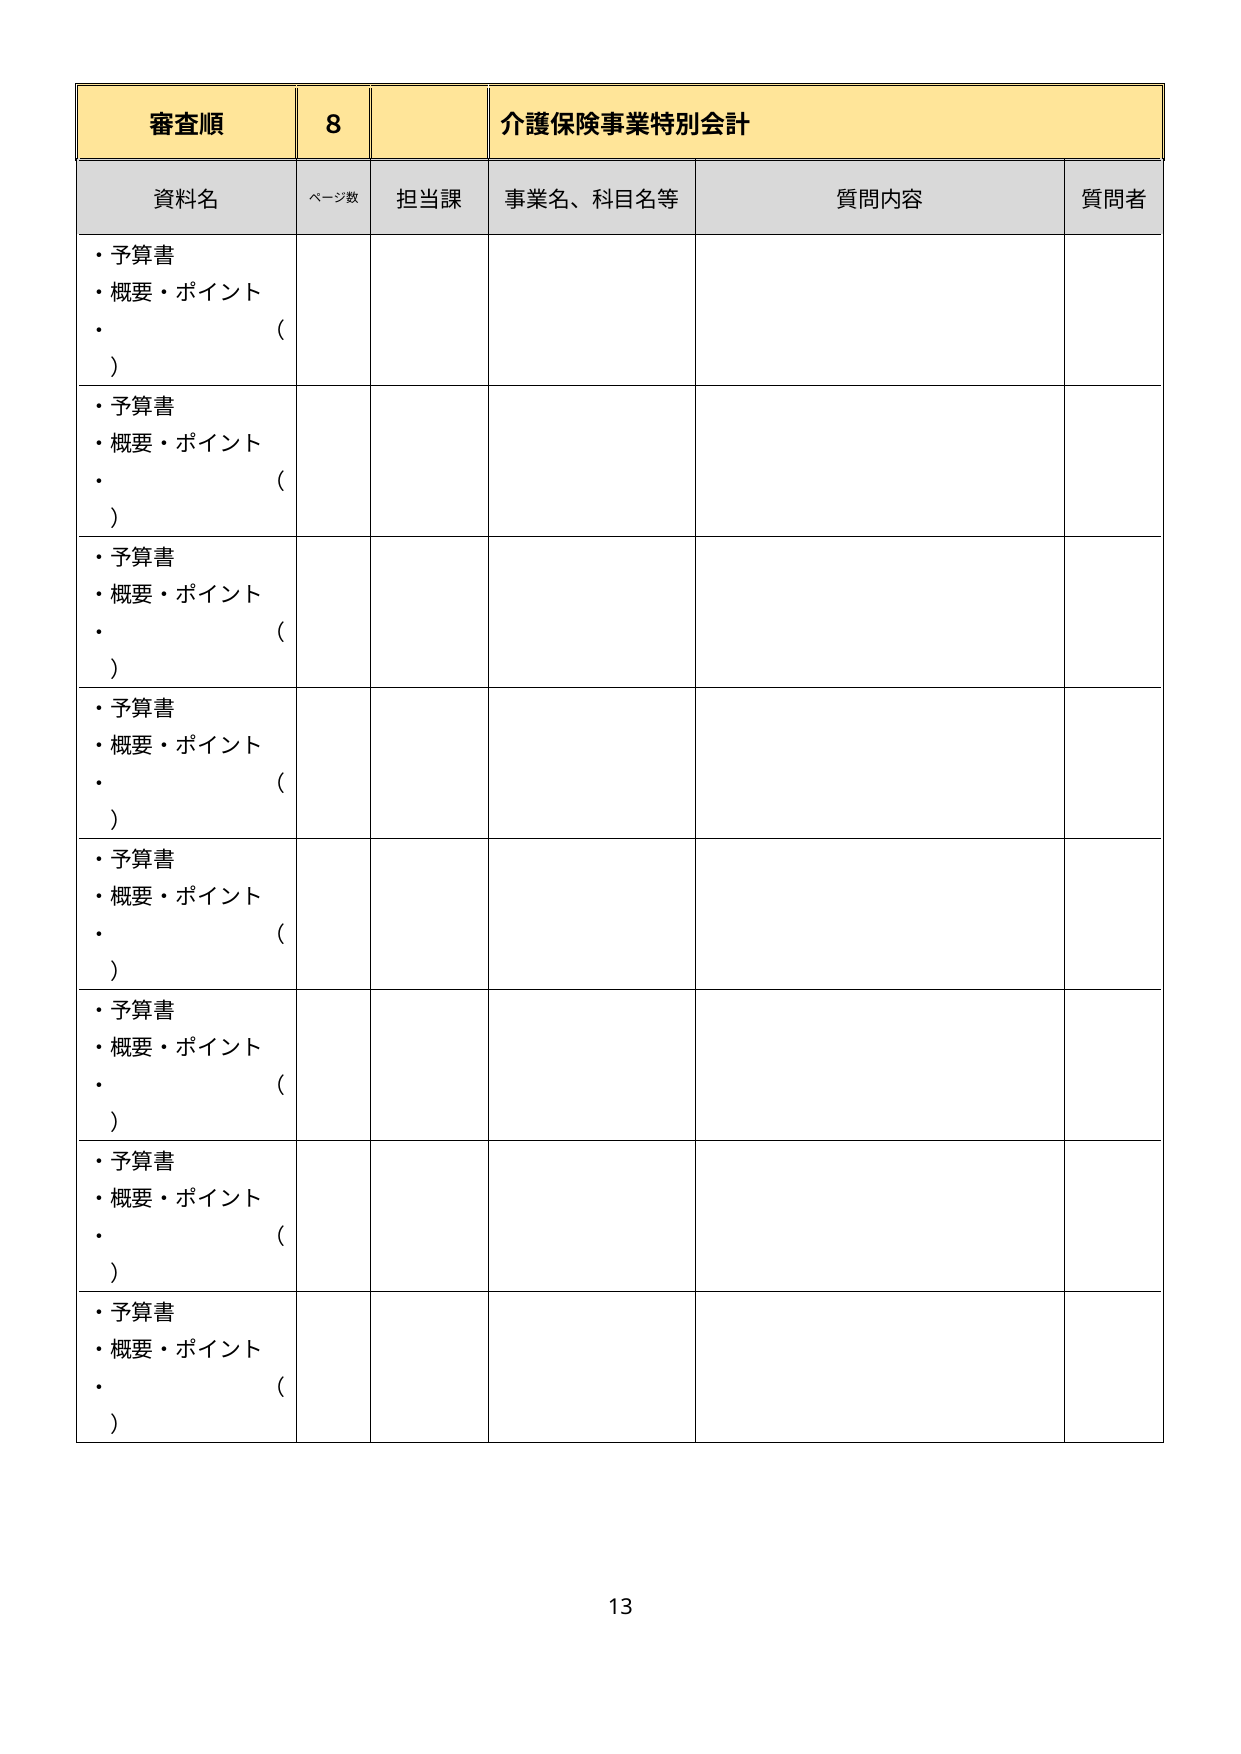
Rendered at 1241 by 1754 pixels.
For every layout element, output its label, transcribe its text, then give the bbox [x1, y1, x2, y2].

table_header ８ [297, 86, 370, 158]
table_cell ・予算書 ・概要・ポイント ・（ ） [77, 989, 296, 1140]
table_cell [371, 990, 488, 1140]
table_cell ページ数 [297, 161, 370, 234]
table_cell [297, 1292, 370, 1442]
table_cell [297, 1141, 370, 1291]
table_cell [1065, 687, 1163, 838]
table_cell 担当課 [371, 161, 488, 234]
table_cell [696, 537, 1064, 687]
table_cell ・予算書 ・概要・ポイント ・（ ） [77, 234, 296, 385]
table_cell [696, 839, 1064, 989]
table_cell [1065, 385, 1163, 536]
table_cell [297, 990, 370, 1140]
table_cell 資料名 [77, 158, 296, 234]
table_cell [371, 1141, 488, 1291]
table_cell 事業名、科目名等 [489, 161, 695, 234]
table_cell [696, 235, 1064, 385]
table_cell [696, 386, 1064, 536]
table_cell [371, 386, 488, 536]
table_cell ・予算書 ・概要・ポイント ・（ ） [77, 838, 296, 989]
table_cell [489, 537, 695, 687]
table_cell [1065, 989, 1163, 1140]
table_cell [696, 1141, 1064, 1291]
table_cell 質問内容 [696, 161, 1064, 234]
table_cell [1065, 536, 1163, 687]
table_cell [371, 235, 488, 385]
table_cell [489, 1141, 695, 1291]
table_cell [489, 1292, 695, 1442]
table_cell [1065, 1291, 1163, 1442]
table_cell [1065, 838, 1163, 989]
table_cell [371, 1292, 488, 1442]
table_cell [371, 537, 488, 687]
table_cell ・予算書 ・概要・ポイント ・（ ） [77, 536, 296, 687]
table_header [370, 86, 488, 158]
table_cell ・予算書 ・概要・ポイント ・（ ） [77, 1291, 296, 1442]
table_cell [297, 537, 370, 687]
table_cell [297, 235, 370, 385]
table_cell [696, 990, 1064, 1140]
table_cell ・予算書 ・概要・ポイント ・（ ） [77, 1140, 296, 1291]
table_cell [371, 839, 488, 989]
table_cell [489, 386, 695, 536]
table_cell [489, 839, 695, 989]
table_cell [371, 688, 488, 838]
table_cell [696, 688, 1064, 838]
table_cell ・予算書 ・概要・ポイント ・（ ） [77, 687, 296, 838]
table_cell [489, 990, 695, 1140]
table_cell [489, 235, 695, 385]
table_cell [297, 386, 370, 536]
table_cell [297, 688, 370, 838]
table_cell [1065, 1140, 1163, 1291]
table_cell [297, 839, 370, 989]
table_header 介護保険事業特別会計 [489, 86, 1162, 158]
table_header 審査順 [77, 84, 297, 158]
table_cell [489, 688, 695, 838]
table_cell [696, 1292, 1064, 1442]
table_cell 質問者 [1065, 158, 1163, 234]
table_cell [1065, 234, 1163, 385]
table_cell ・予算書 ・概要・ポイント ・（ ） [77, 385, 296, 536]
